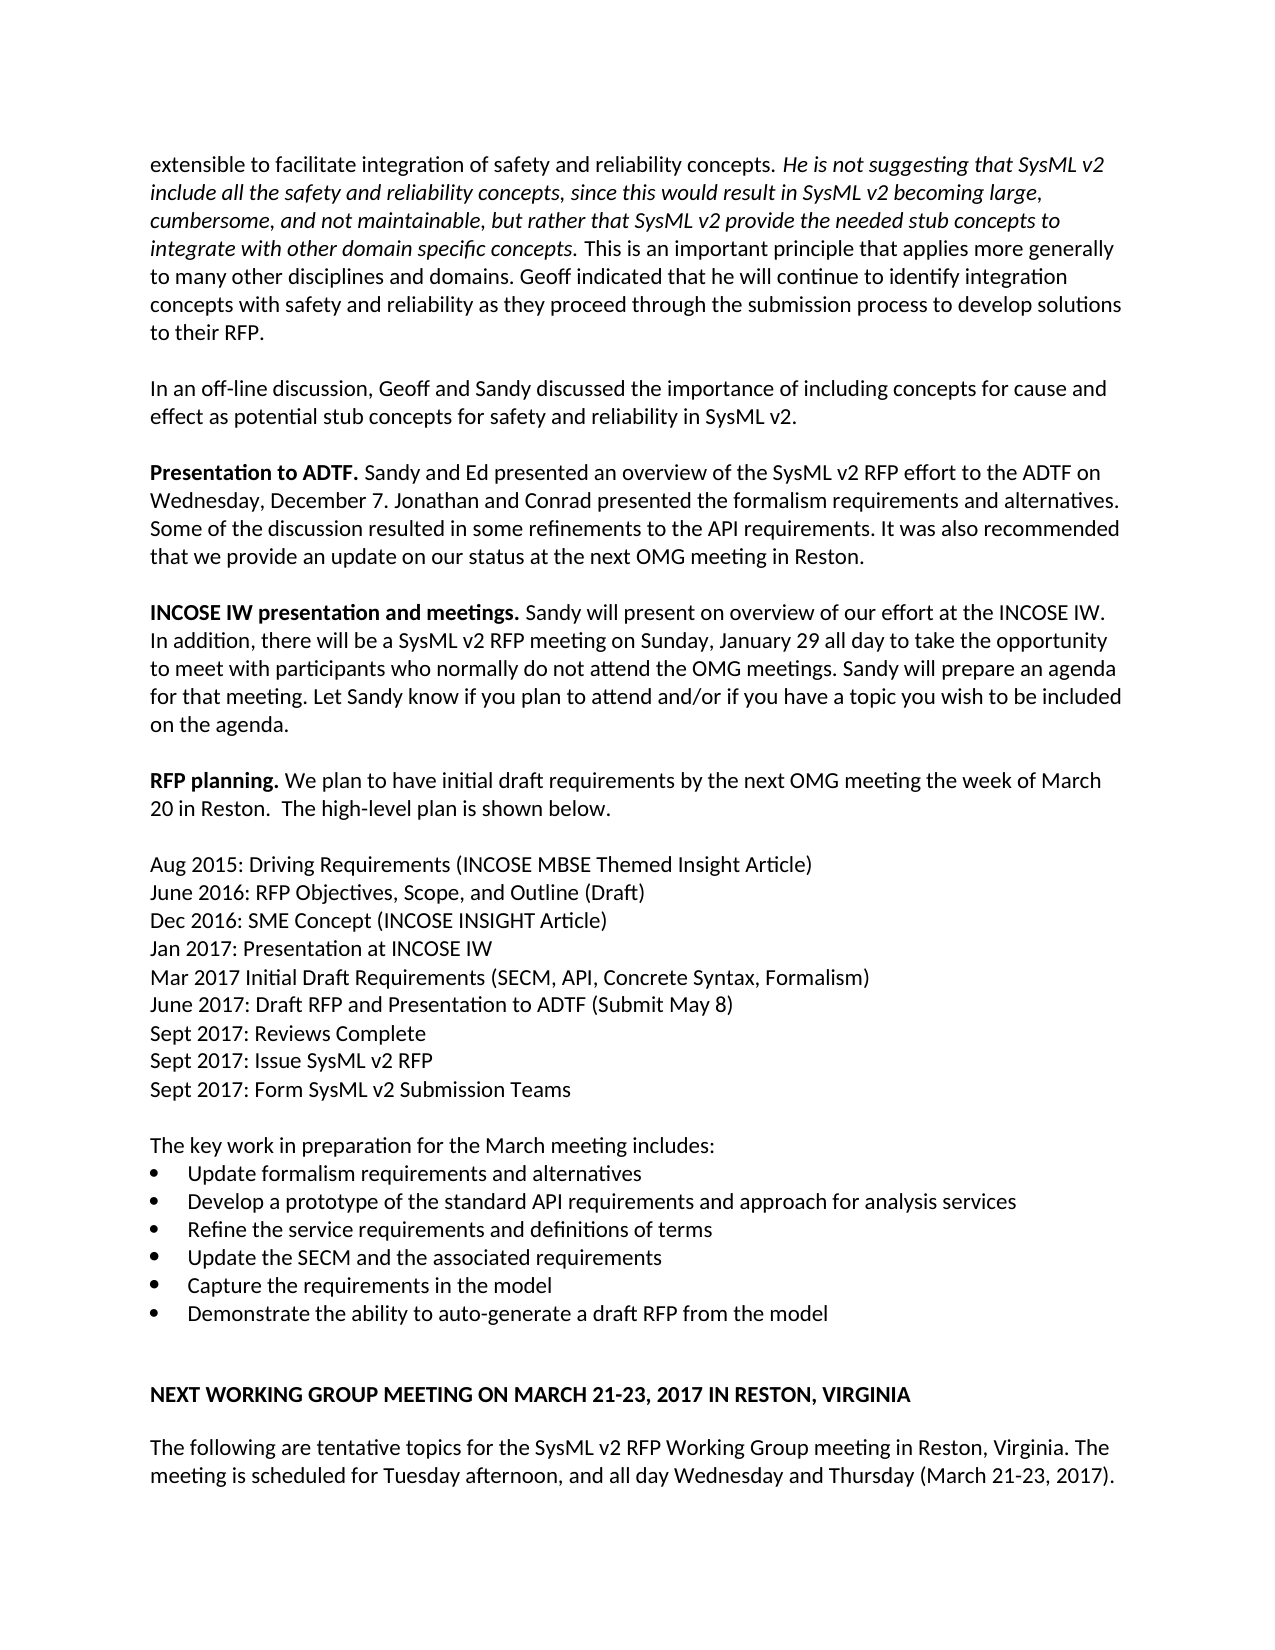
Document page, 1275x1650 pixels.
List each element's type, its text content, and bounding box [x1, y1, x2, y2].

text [150, 150, 1125, 346]
text June 2016: RFP Objectives, Scope, and Outline (Draft) [150, 878, 1125, 907]
list Develop a prototype of the standard API requirements and approach for analysis services [150, 1187, 1125, 1215]
list Update the SECM and the associated requirements [150, 1243, 1125, 1271]
text Sept 2017: Reviews Complete [150, 1019, 1125, 1047]
text June 2017: Draft RFP and Presentation to ADTF (Submit May 8) [150, 991, 1125, 1019]
list Refine the service requirements and definitions of terms [150, 1215, 1125, 1243]
text Sept 2017: Issue SysML v2 RFP [150, 1047, 1125, 1075]
text INCOSE IW presentation and meetings. Sandy will present on overview of our effort at the INCOSE IW. In addition, there will be a SysML v2 RFP meeting on Sunday, January 29 all day to take the opportunity to meet with participants who normally do not attend the OMG meetings. Sandy will prepare an agenda for that meeting. Let Sandy know if you plan to attend and/or if you have a topic you wish to be included on the agenda. [150, 598, 1125, 738]
list Capture the requirements in the model [150, 1271, 1125, 1299]
text Aug 2015: Driving Requirements (INCOSE MBSE Themed Insight Article) [150, 851, 1125, 878]
text In an off-line discussion, Geoff and Sandy discussed the importance of including concepts for cause and effect as potential stub concepts for safety and reliability in SysML v2. [150, 374, 1125, 430]
list Demonstrate the ability to auto-generate a draft RFP from the model [150, 1299, 1125, 1327]
text NEXT WORKING GROUP MEETING ON MARCH 21-23, 2017 IN RESTON, VIRGINIA [150, 1380, 1125, 1408]
text Sept 2017: Form SysML v2 Submission Teams [150, 1075, 1125, 1103]
text Dec 2016: SME Concept (INCOSE INSIGHT Article) [150, 907, 1125, 934]
text Jan 2017: Presentation at INCOSE IW [150, 934, 1125, 963]
text RFP planning. We plan to have initial draft requirements by the next OMG meeting the week of March 20 in Reston. The high-level plan is shown below. [150, 766, 1125, 822]
text Presentation to ADTF. Sandy and Ed presented an overview of the SysML v2 RFP effort to the ADTF on Wednesday, December 7. Jonathan and Conrad presented the formalism requirements and alternatives. Some of the discussion resulted in some refinements to the API requirements. It was also recommended that we provide an update on our status at the next OMG meeting in Reston. [150, 458, 1125, 570]
text Mar 2017 Initial Draft Requirements (SECM, API, Concrete Syntax, Formalism) [150, 963, 1125, 991]
text The key work in preparation for the March meeting includes: [150, 1131, 1125, 1159]
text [150, 1433, 1125, 1489]
list Update formalism requirements and alternatives [150, 1159, 1125, 1187]
